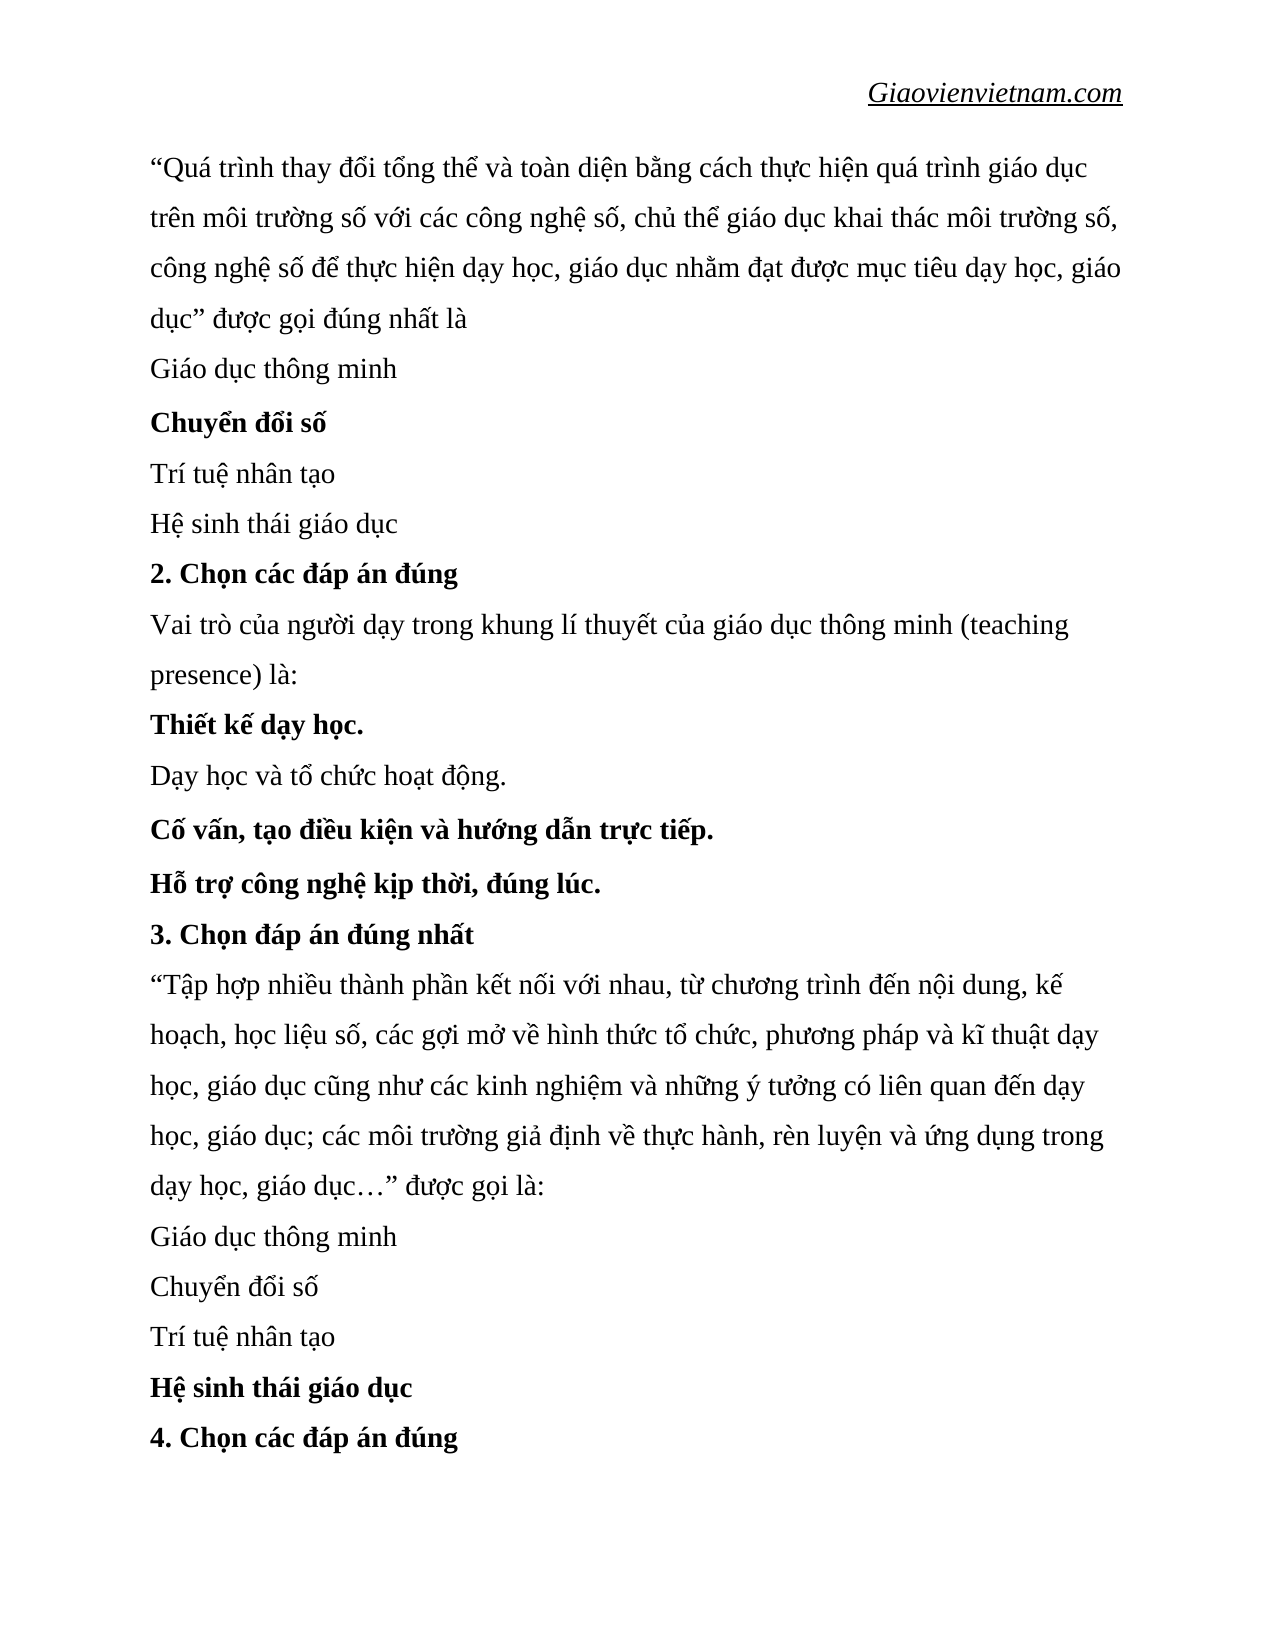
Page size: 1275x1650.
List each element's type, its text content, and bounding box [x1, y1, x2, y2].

text Hệ sinh thái giáo dục [150, 506, 1125, 540]
text Dạy học và tổ chức hoạt động. [150, 758, 1125, 791]
text Hệ sinh thái giáo dục [150, 1370, 1125, 1403]
text Trí tuệ nhân tạo [150, 456, 1125, 489]
text Giáo dục thông minh [150, 351, 1125, 385]
text Trí tuệ nhân tạo [150, 1319, 1125, 1353]
text “Quá trình thay đổi tổng thể và toàn diện bằng cách thực hiện quá trình giáo dục trên môi trường số với các công nghệ số, chủ thể giáo dục khai thác môi trường số, công nghệ số để thực hiện dạy học, giáo dục nhằm đạt được mục tiêu dạy học, giáo dục” được gọi đúng nhất là [150, 150, 1125, 334]
text 3. Chọn đáp án đúng nhất [150, 917, 1125, 950]
text Hỗ trợ công nghệ kịp thời, đúng lúc. [150, 862, 1125, 900]
text Chuyển đổi số [150, 402, 1125, 439]
text 4. Chọn các đáp án đúng [150, 1420, 1125, 1453]
text Giáo dục thông minh [150, 1219, 1125, 1252]
text Thiết kế dạy học. [150, 707, 1125, 741]
text Vai trò của người dạy trong khung lí thuyết của giáo dục thông minh (teaching presence) là: [150, 607, 1125, 691]
text “Tập hợp nhiều thành phần kết nối với nhau, từ chương trình đến nội dung, kế hoạch, học liệu số, các gợi mở về hình thức tổ chức, phương pháp và kĩ thuật dạy học, giáo dục cũng như các kinh nghiệm và những ý tưởng có liên quan đến dạy học, giáo dục; các môi trường giả định về thực hành, rèn luyện và ứng dụng trong dạy học, giáo dục…” được gọi là: [150, 967, 1125, 1202]
text Cố vấn, tạo điều kiện và hướng dẫn trực tiếp. [150, 808, 1125, 846]
text 2. Chọn các đáp án đúng [150, 557, 1125, 590]
text Chuyển đổi số [150, 1269, 1125, 1303]
